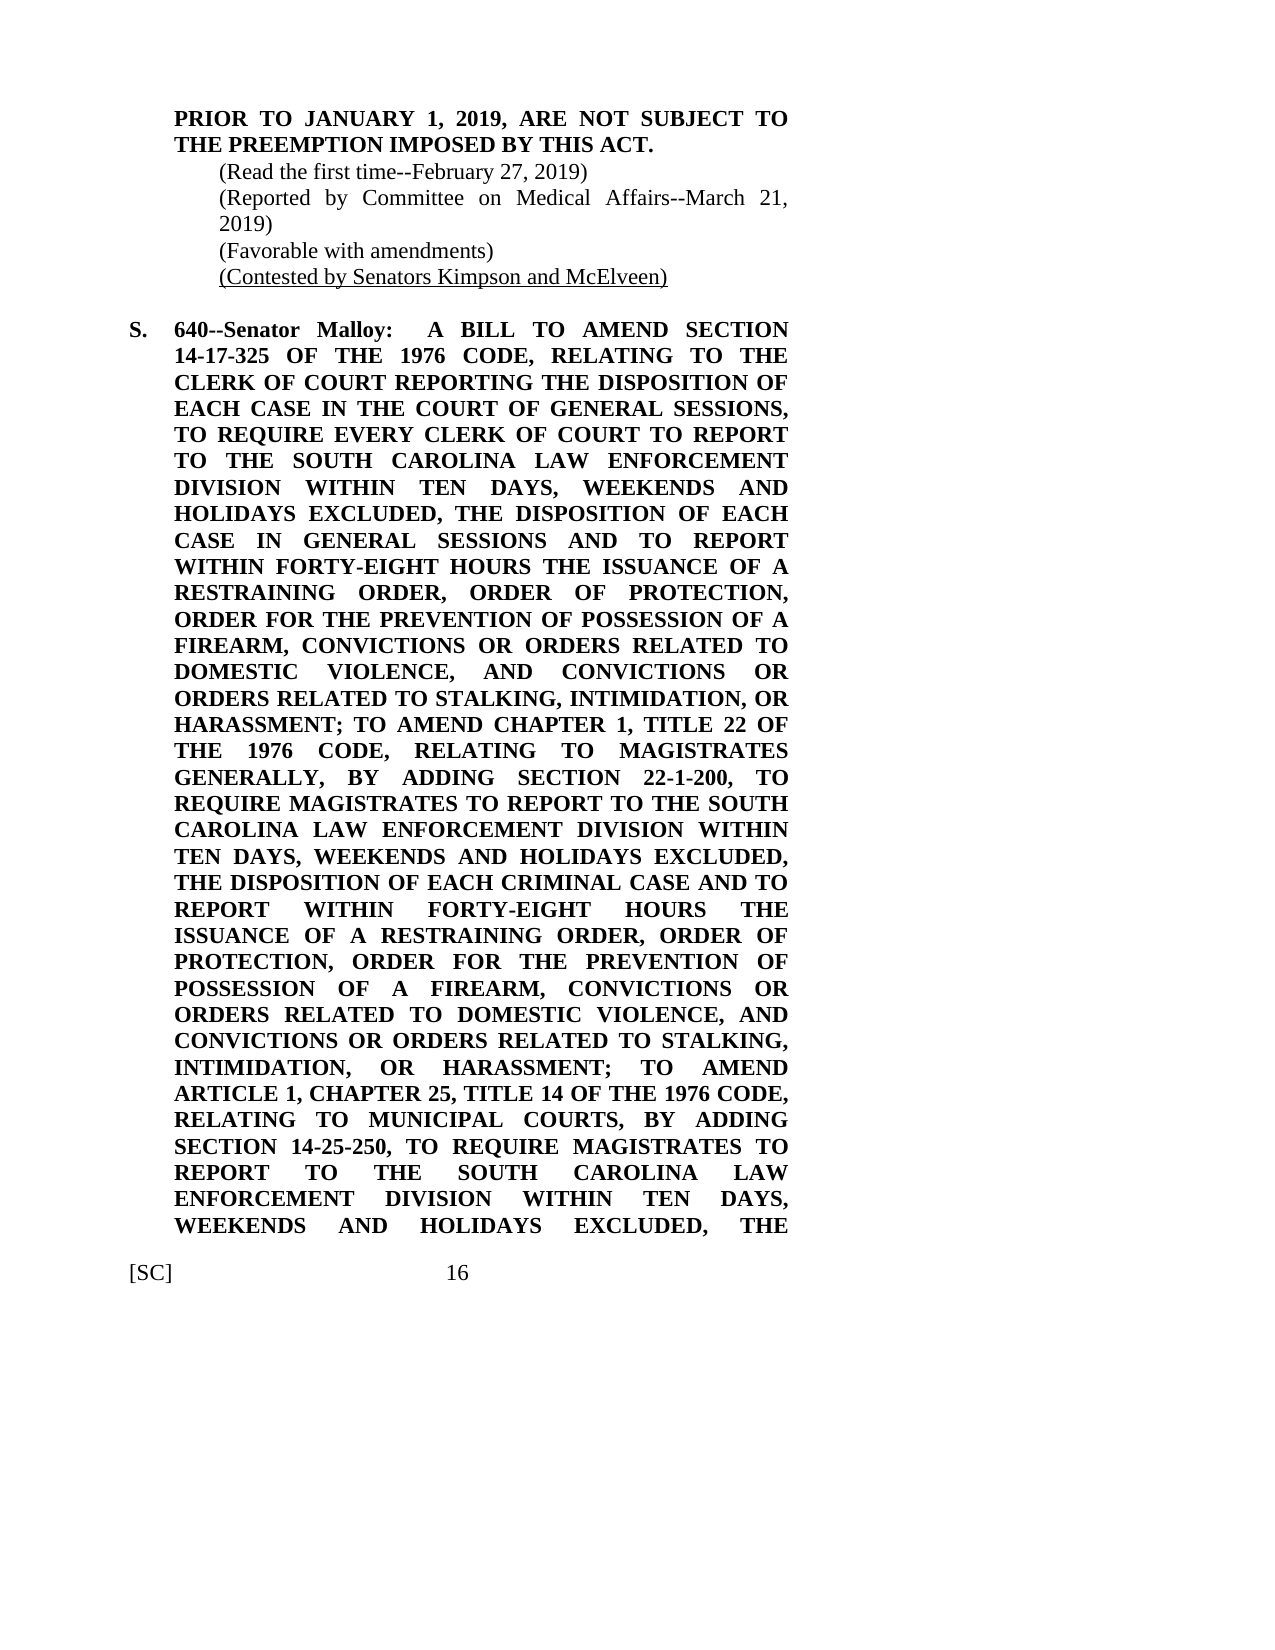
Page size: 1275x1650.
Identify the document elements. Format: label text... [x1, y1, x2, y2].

text (Reported by Committee on Medical Affairs--March 21, 2019) [219, 184, 789, 237]
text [129, 105, 789, 158]
text (Read the first time--February 27, 2019) [219, 158, 789, 184]
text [129, 316, 789, 1238]
text (Contested by Senators Kimpson and McElveen) [219, 263, 789, 289]
text (Favorable with amendments) [219, 237, 789, 263]
